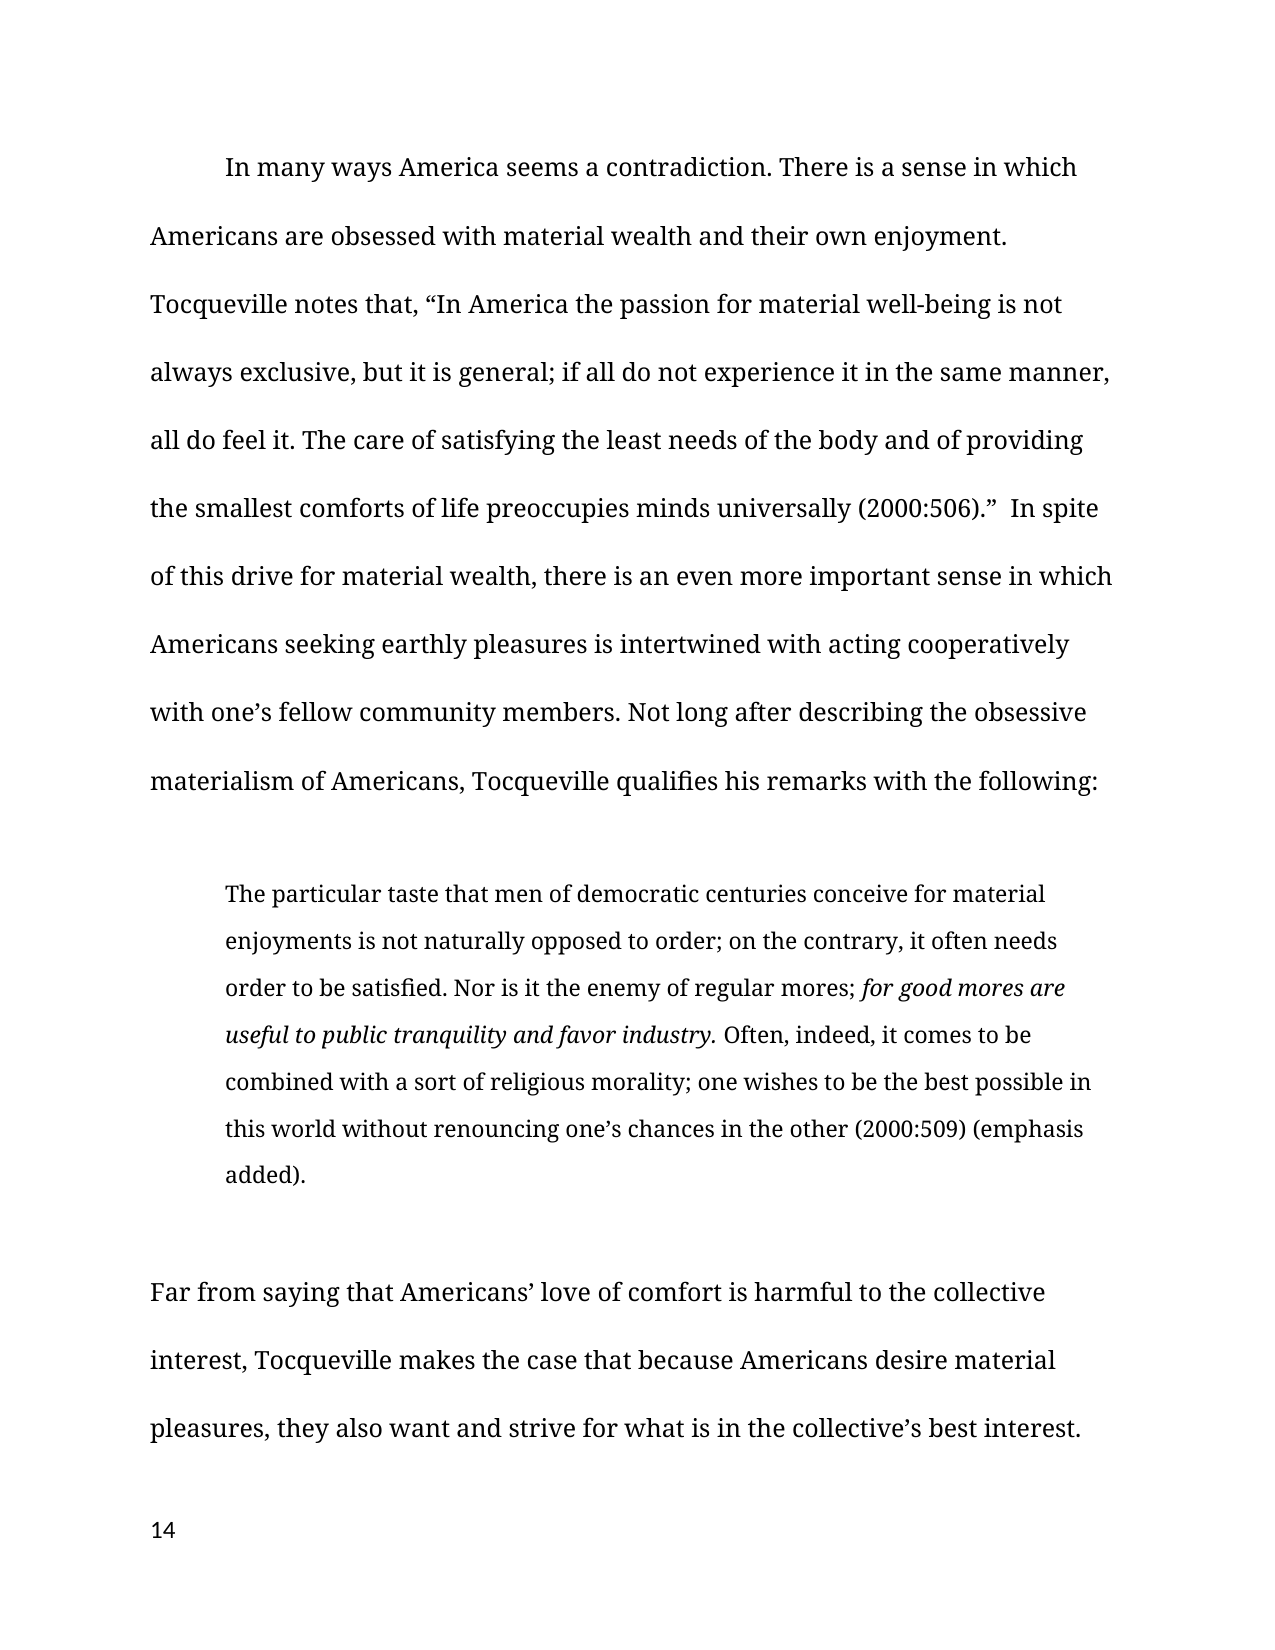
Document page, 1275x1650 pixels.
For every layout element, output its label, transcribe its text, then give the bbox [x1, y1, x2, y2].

text In many ways America seems a contradiction. There is a sense in which Americans are obsessed with material wealth and their own enjoyment. Tocqueville notes that, “In America the passion for material well-being is not always exclusive, but it is general; if all do not experience it in the same manner, all do feel it. The care of satisfying the least needs of the body and of providing the smallest comforts of life preoccupies minds universally (2000:506).” In spite of this drive for material wealth, there is an even more important sense in which Americans seeking earthly pleasures is intertwined with acting cooperatively with one’s fellow community members. Not long after describing the obsessive materialism of Americans, Tocqueville qualifies his remarks with the following: [150, 150, 1125, 797]
text The particular taste that men of democratic centuries conceive for material enjoyments is not naturally opposed to order; on the contrary, it often needs order to be satisfied. Nor is it the enemy of regular mores; for good mores are useful to public tranquility and favor industry. Often, indeed, it comes to be combined with a sort of religious morality; one wishes to be the best possible in this world without renouncing one’s chances in the other (2000:509) (emphasis added). [225, 878, 1125, 1191]
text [150, 1274, 1125, 1445]
